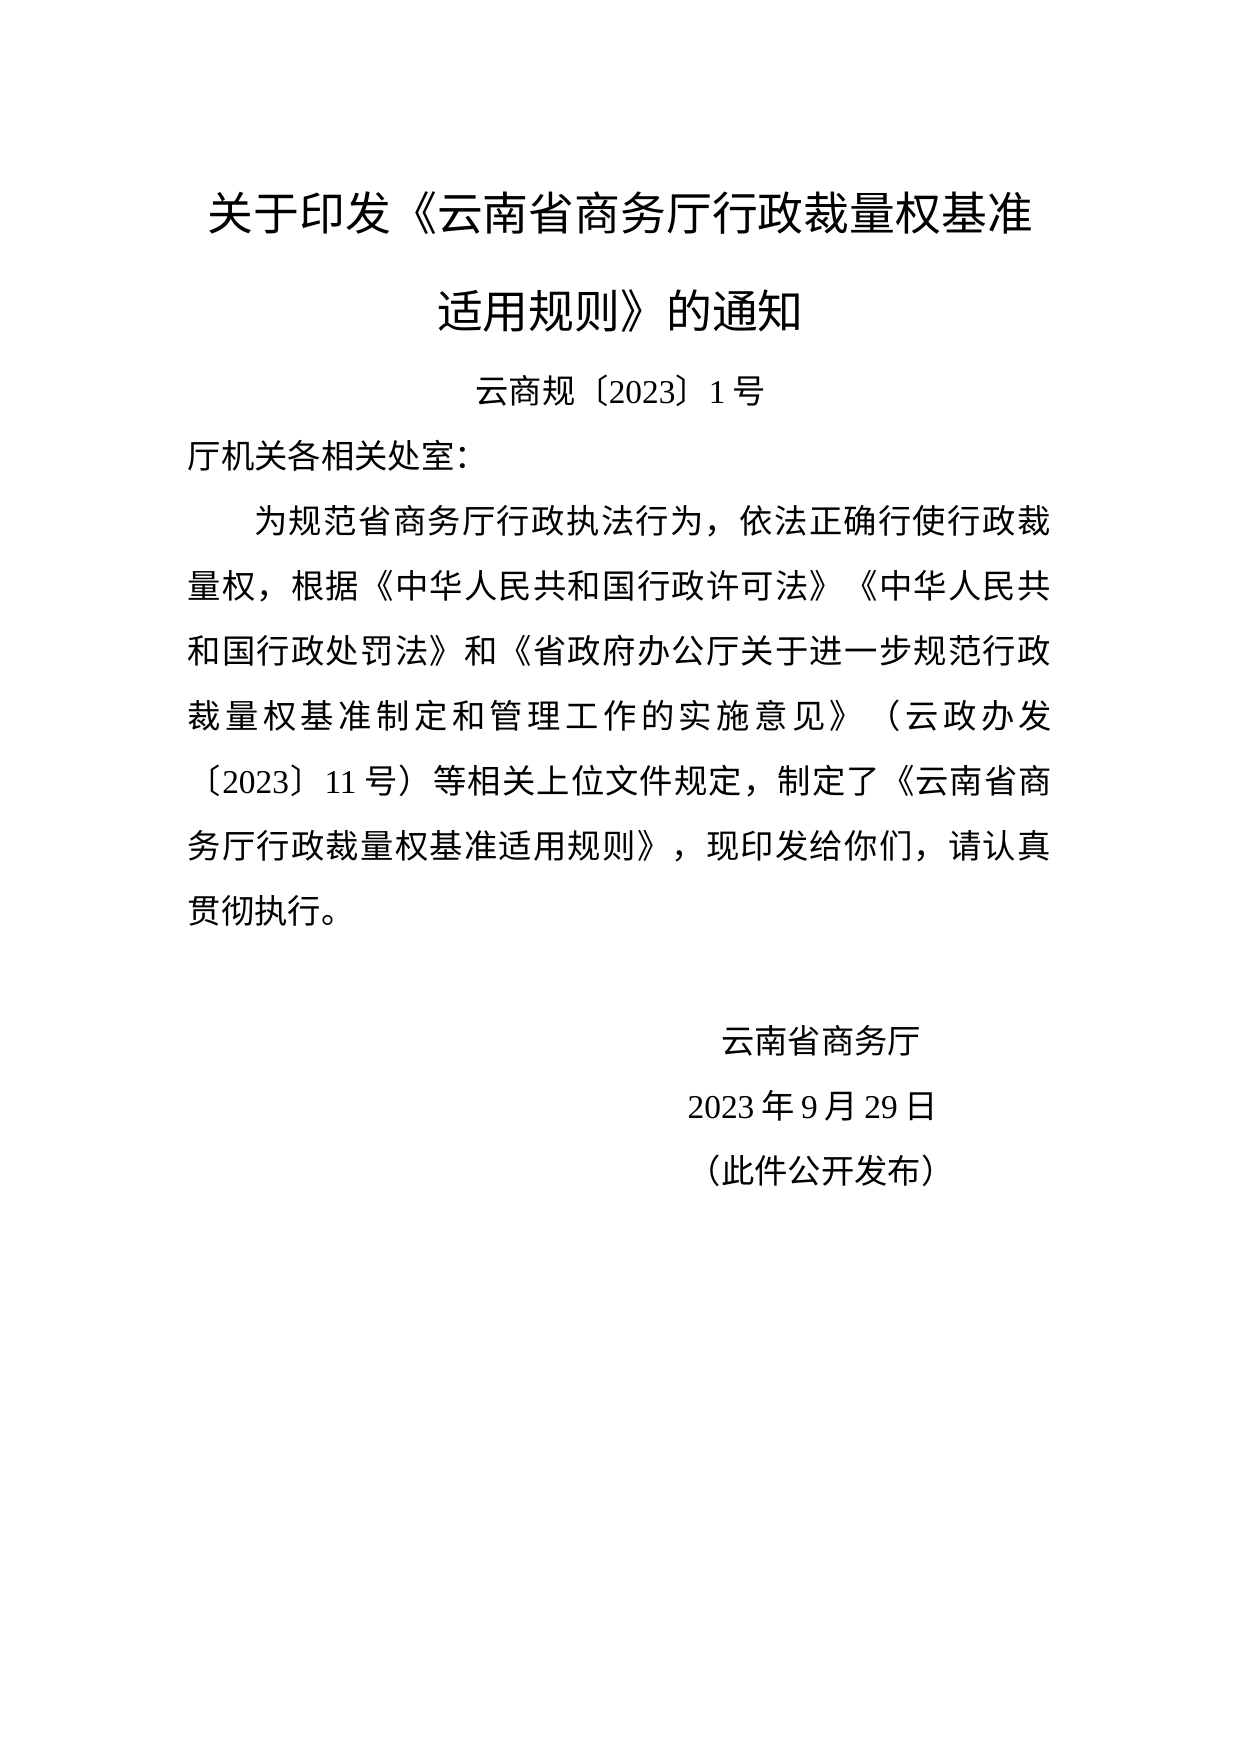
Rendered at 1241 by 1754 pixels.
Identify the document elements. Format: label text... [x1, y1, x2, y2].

text 为规范省商务厅行政执法行为，依法正确行使行政裁量权，根据《中华人民共和国行政许可法》《中华人民共和国行政处罚法》和《省政府办公厅关于进一步规范行政裁量权基准制定和管理工作的实施意见》（云政办发〔2023〕11号）等相关上位文件规定，制定了《云南省商务厅行政裁量权基准适用规则》，现印发给你们，请认真贯彻执行。 [187, 487, 1053, 942]
text （此件公开发布） [187, 1137, 1053, 1202]
text 关于印发《云南省商务厅行政裁量权基准适用规则》的通知 [187, 162, 1053, 357]
text 厅机关各相关处室： [187, 422, 1053, 487]
text 云商规〔2023〕1号 [187, 357, 1053, 422]
text 云南省商务厅 [187, 1007, 1053, 1072]
text 2023年9月29日 [187, 1072, 1053, 1137]
